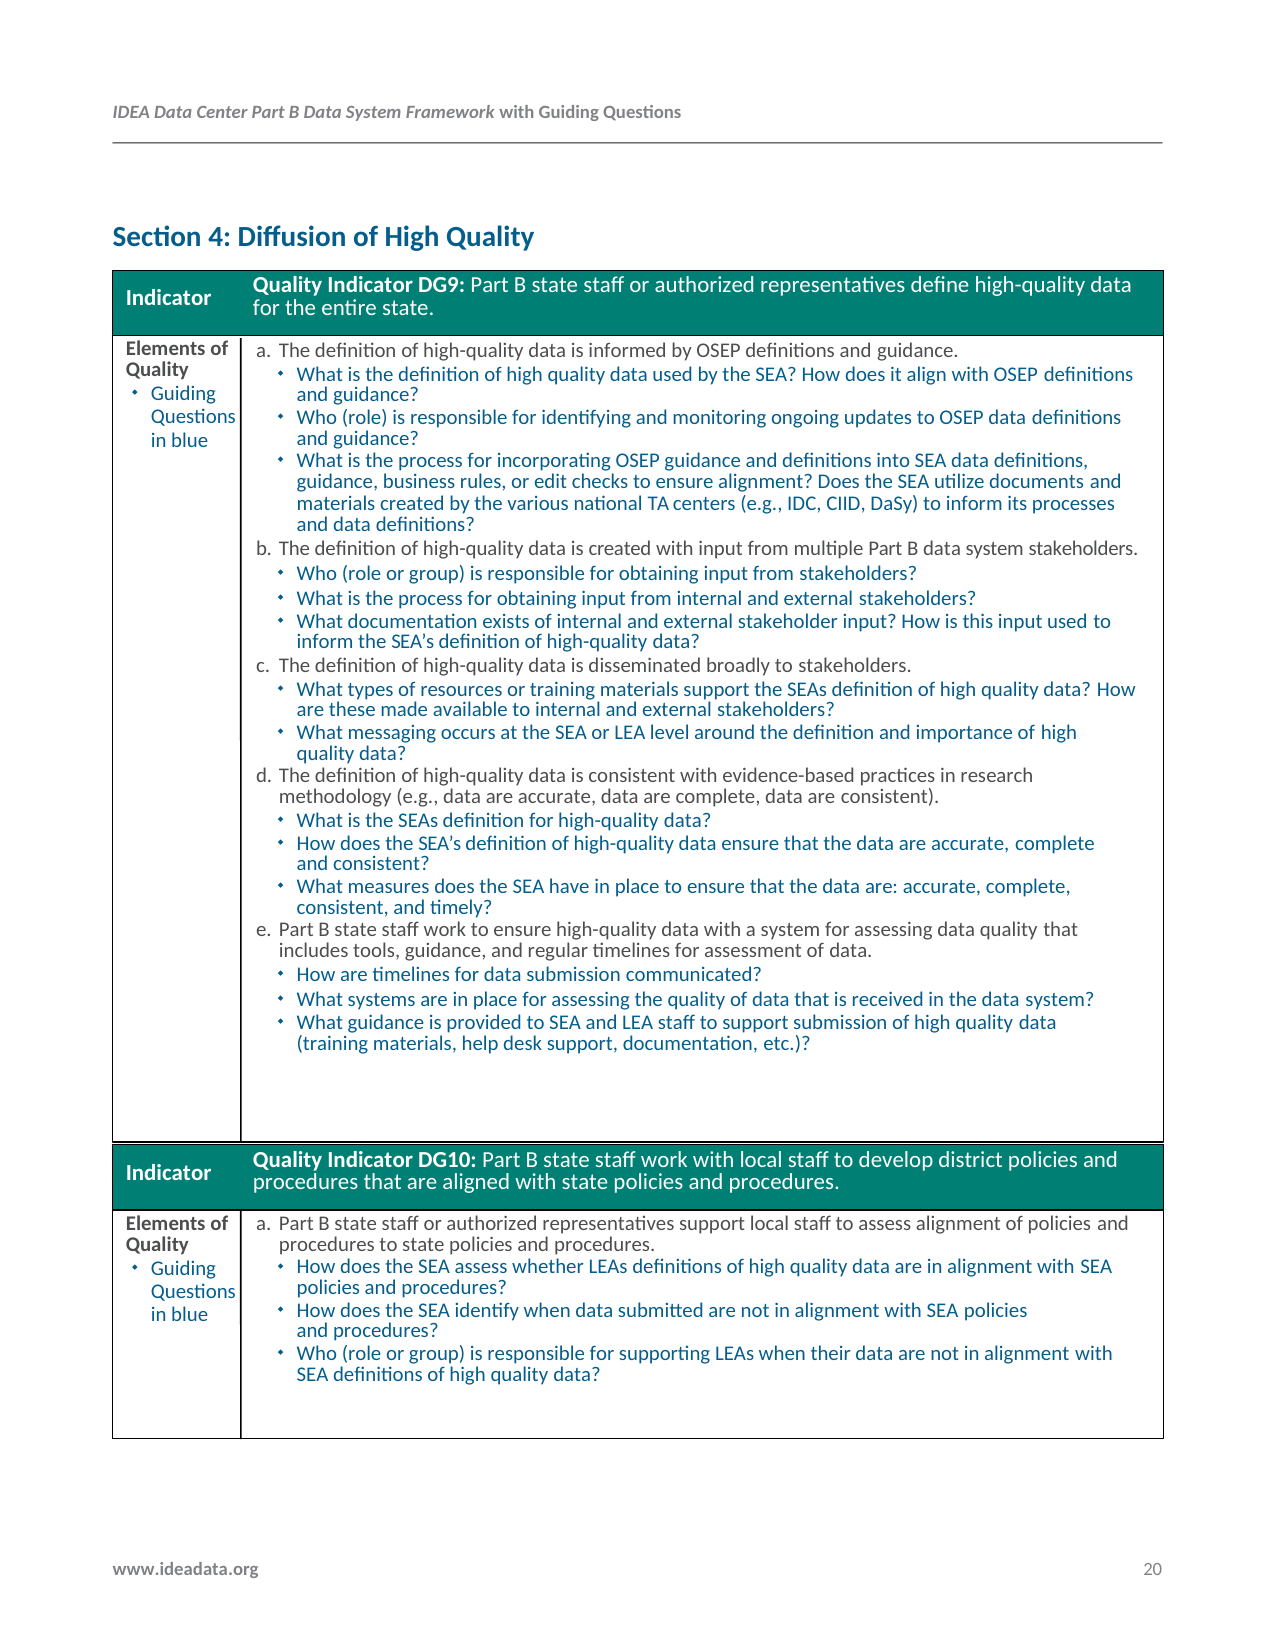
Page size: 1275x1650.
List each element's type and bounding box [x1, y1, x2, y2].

picture [491, 840, 495, 850]
picture [682, 1350, 687, 1360]
picture [884, 686, 889, 696]
picture [845, 729, 850, 739]
picture [658, 1263, 662, 1273]
picture [949, 478, 954, 488]
